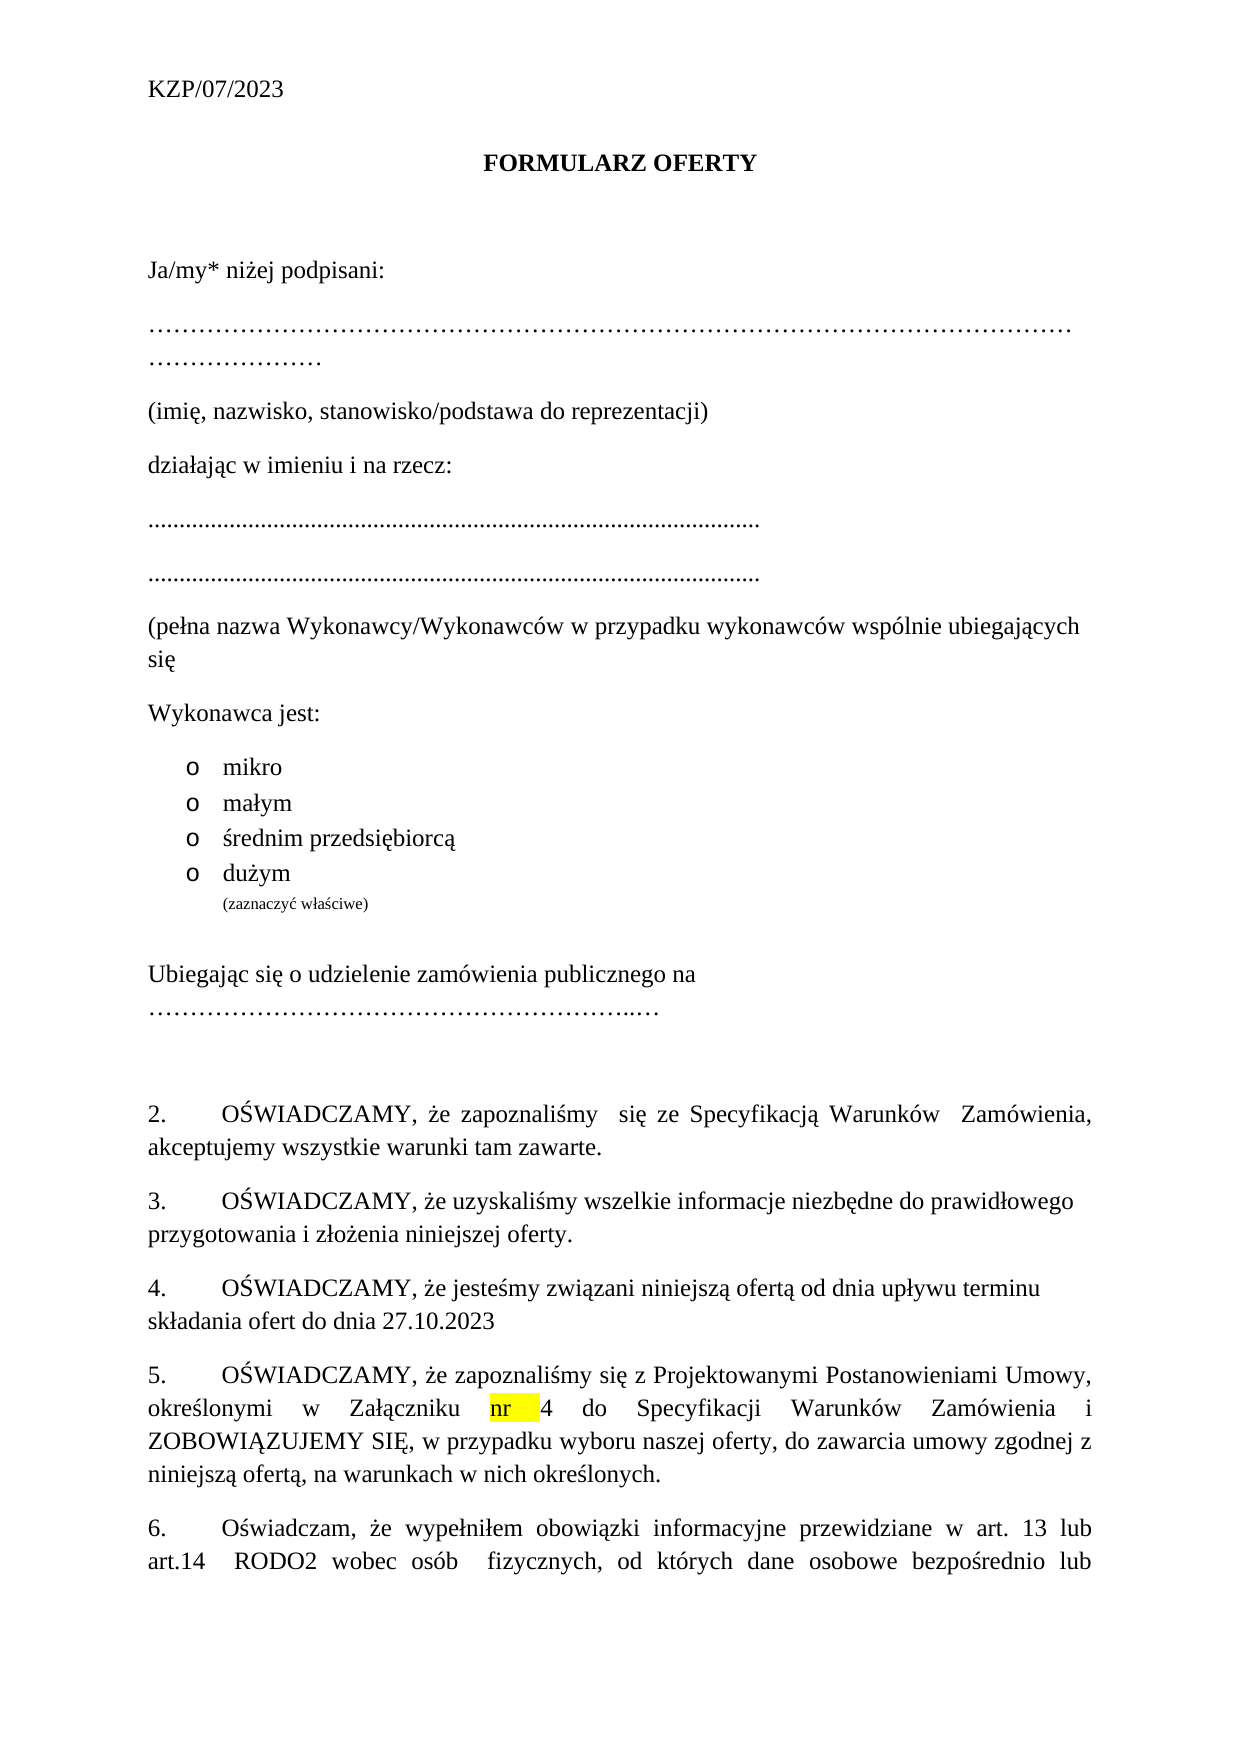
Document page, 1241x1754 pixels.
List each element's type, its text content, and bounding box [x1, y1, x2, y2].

text (pełna nazwa Wykonawcy/Wykonawców w przypadku wykonawców wspólnie ubiegających się [148, 611, 1093, 673]
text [148, 1513, 1093, 1575]
text 2. OŚWIADCZAMY, że zapoznaliśmy się ze Specyfikacją Warunków Zamówienia, akceptujemy wszystkie warunki tam zawarte. [148, 1099, 1093, 1161]
text (imię, nazwisko, stanowisko/podstawa do reprezentacji) [148, 396, 1093, 425]
text Ubiegając się o udzielenie zamówienia publicznego na …………………………………………………..… [148, 959, 1093, 1020]
list małym [185, 788, 1090, 818]
text Ja/my* niżej podpisani: [148, 255, 1093, 284]
text .................................................................................................. [148, 504, 1093, 532]
list (zaznaczyć właściwe) [223, 894, 1090, 913]
text 5. OŚWIADCZAMY, że zapoznaliśmy się z Projektowanymi Postanowieniami Umowy, określonymi w Załączniku nr 4 do Specyfikacji Warunków Zamówienia i ZOBOWIĄZUJEMY SIĘ, w przypadku wyboru naszej oferty, do zawarcia umowy zgodnej z niniejszą ofertą, na warunkach w nich określonych. [148, 1360, 1093, 1488]
text Wykonawca jest: [148, 698, 1093, 727]
text działając w imieniu i na rzecz: [148, 450, 1093, 479]
list średnim przedsiębiorcą [185, 823, 1090, 854]
text składania ofert do dnia 27.10.2023 [148, 1306, 1093, 1335]
text FORMULARZ OFERTY [148, 148, 1093, 176]
list dużym [185, 858, 1090, 889]
text .................................................................................................. [148, 558, 1093, 586]
text przygotowania i złożenia niniejszej oferty. [148, 1219, 1093, 1248]
text 4. OŚWIADCZAMY, że jesteśmy związani niniejszą ofertą od dnia upływu terminu [148, 1273, 1093, 1302]
list mikro [185, 752, 1090, 783]
text …………………………………………………………………………………………………………………… [148, 309, 1093, 371]
text 3. OŚWIADCZAMY, że uzyskaliśmy wszelkie informacje niezbędne do prawidłowego [148, 1186, 1093, 1215]
